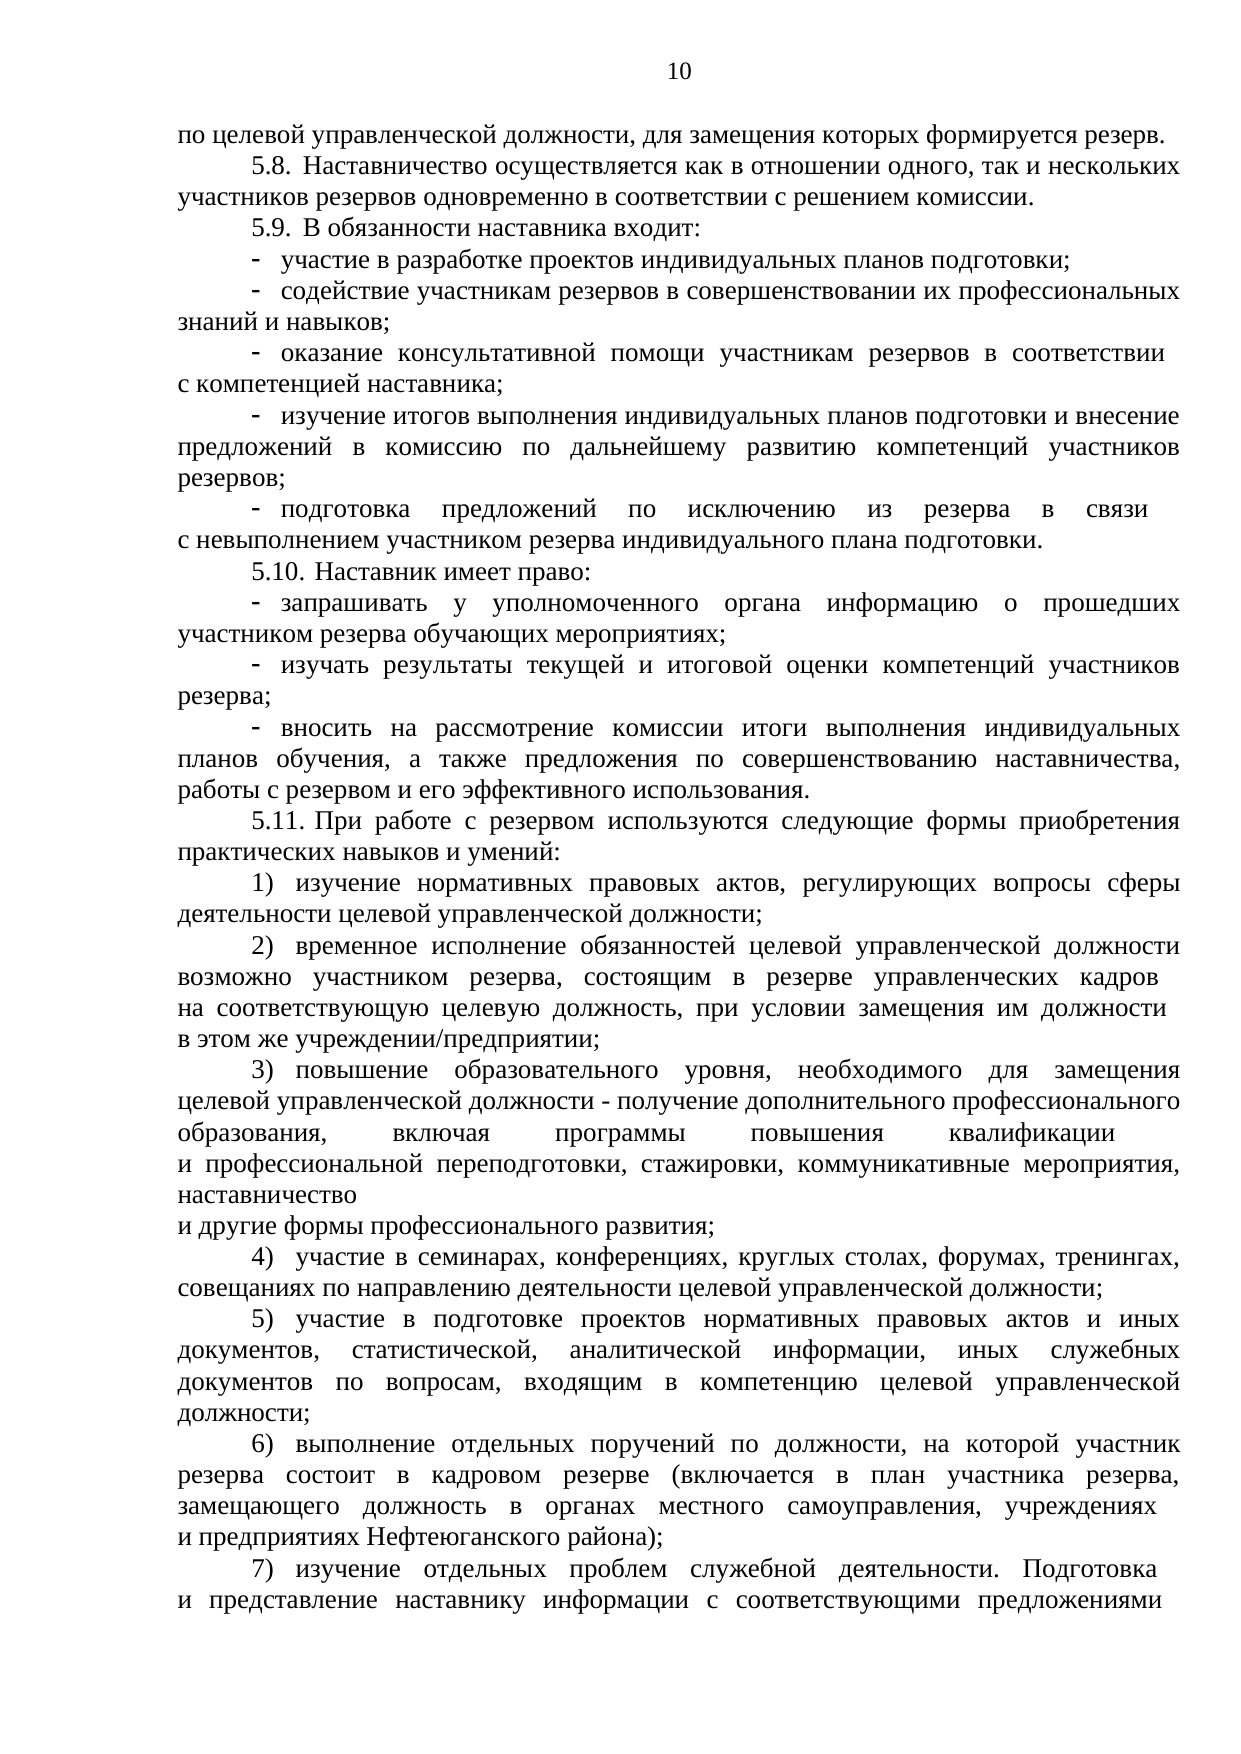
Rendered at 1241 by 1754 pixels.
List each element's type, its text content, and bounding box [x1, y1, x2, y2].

list Наставник имеет право: [177, 555, 1181, 586]
list При работе с резервом используются следующие формы приобретения практических навыков и умений: [177, 804, 1181, 866]
list содействие участникам резервов в совершенствовании их профессиональных знаний и навыков; [177, 274, 1181, 336]
list изучение итогов выполнения индивидуальных планов подготовки и внесение предложений в комиссию по дальнейшему развитию компетенций участников резервов; [177, 399, 1181, 492]
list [177, 118, 1181, 149]
list изучать результаты текущей и итоговой оценки компетенций участников резерва; [177, 648, 1181, 711]
list выполнение отдельных поручений по должности, на которой участник резерва состоит в кадровом резерве (включается в план участника резерва, замещающего должность в органах местного самоуправления, учреждениях и предприятиях Нефтеюганского района); [177, 1427, 1181, 1552]
list изучение нормативных правовых актов, регулирующих вопросы сферы деятельности целевой управленческой должности; [177, 866, 1181, 929]
list участие в семинарах, конференциях, круглых столах, форумах, тренингах, совещаниях по направлению деятельности целевой управленческой должности; [177, 1240, 1181, 1302]
list запрашивать у уполномоченного органа информацию о прошедших участником резерва обучающих мероприятиях; [177, 586, 1181, 648]
list участие в разработке проектов индивидуальных планов подготовки; [177, 243, 1181, 274]
list вносить на рассмотрение комиссии итоги выполнения индивидуальных планов обучения, а также предложения по совершенствованию наставничества, работы с резервом и его эффективного использования. [177, 711, 1181, 804]
list временное исполнение обязанностей целевой управленческой должности возможно участником резерва, состоящим в резерве управленческих кадров на соответствующую целевую должность, при условии замещения им должности в этом же учреждении/предприятии; [177, 929, 1181, 1053]
list подготовка предложений по исключению из резерва в связи с невыполнением участником резерва индивидуального плана подготовки. [177, 492, 1181, 555]
list оказание консультативной помощи участникам резервов в соответствии с компетенцией наставника; [177, 336, 1181, 399]
list Наставничество осуществляется как в отношении одного, так и нескольких участников резервов одновременно в соответствии с решением комиссии. [177, 149, 1181, 212]
list В обязанности наставника входит: [177, 212, 1181, 243]
list повышение образовательного уровня, необходимого для замещения целевой управленческой должности - получение дополнительного профессионального образования, включая программы повышения квалификации и профессиональной переподготовки, стажировки, коммуникативные мероприятия, наставничество и другие формы профессионального развития; [177, 1053, 1181, 1240]
list участие в подготовке проектов нормативных правовых актов и иных документов, статистической, аналитической информации, иных служебных документов по вопросам, входящим в компетенцию целевой управленческой должности; [177, 1302, 1181, 1427]
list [177, 1552, 1181, 1614]
